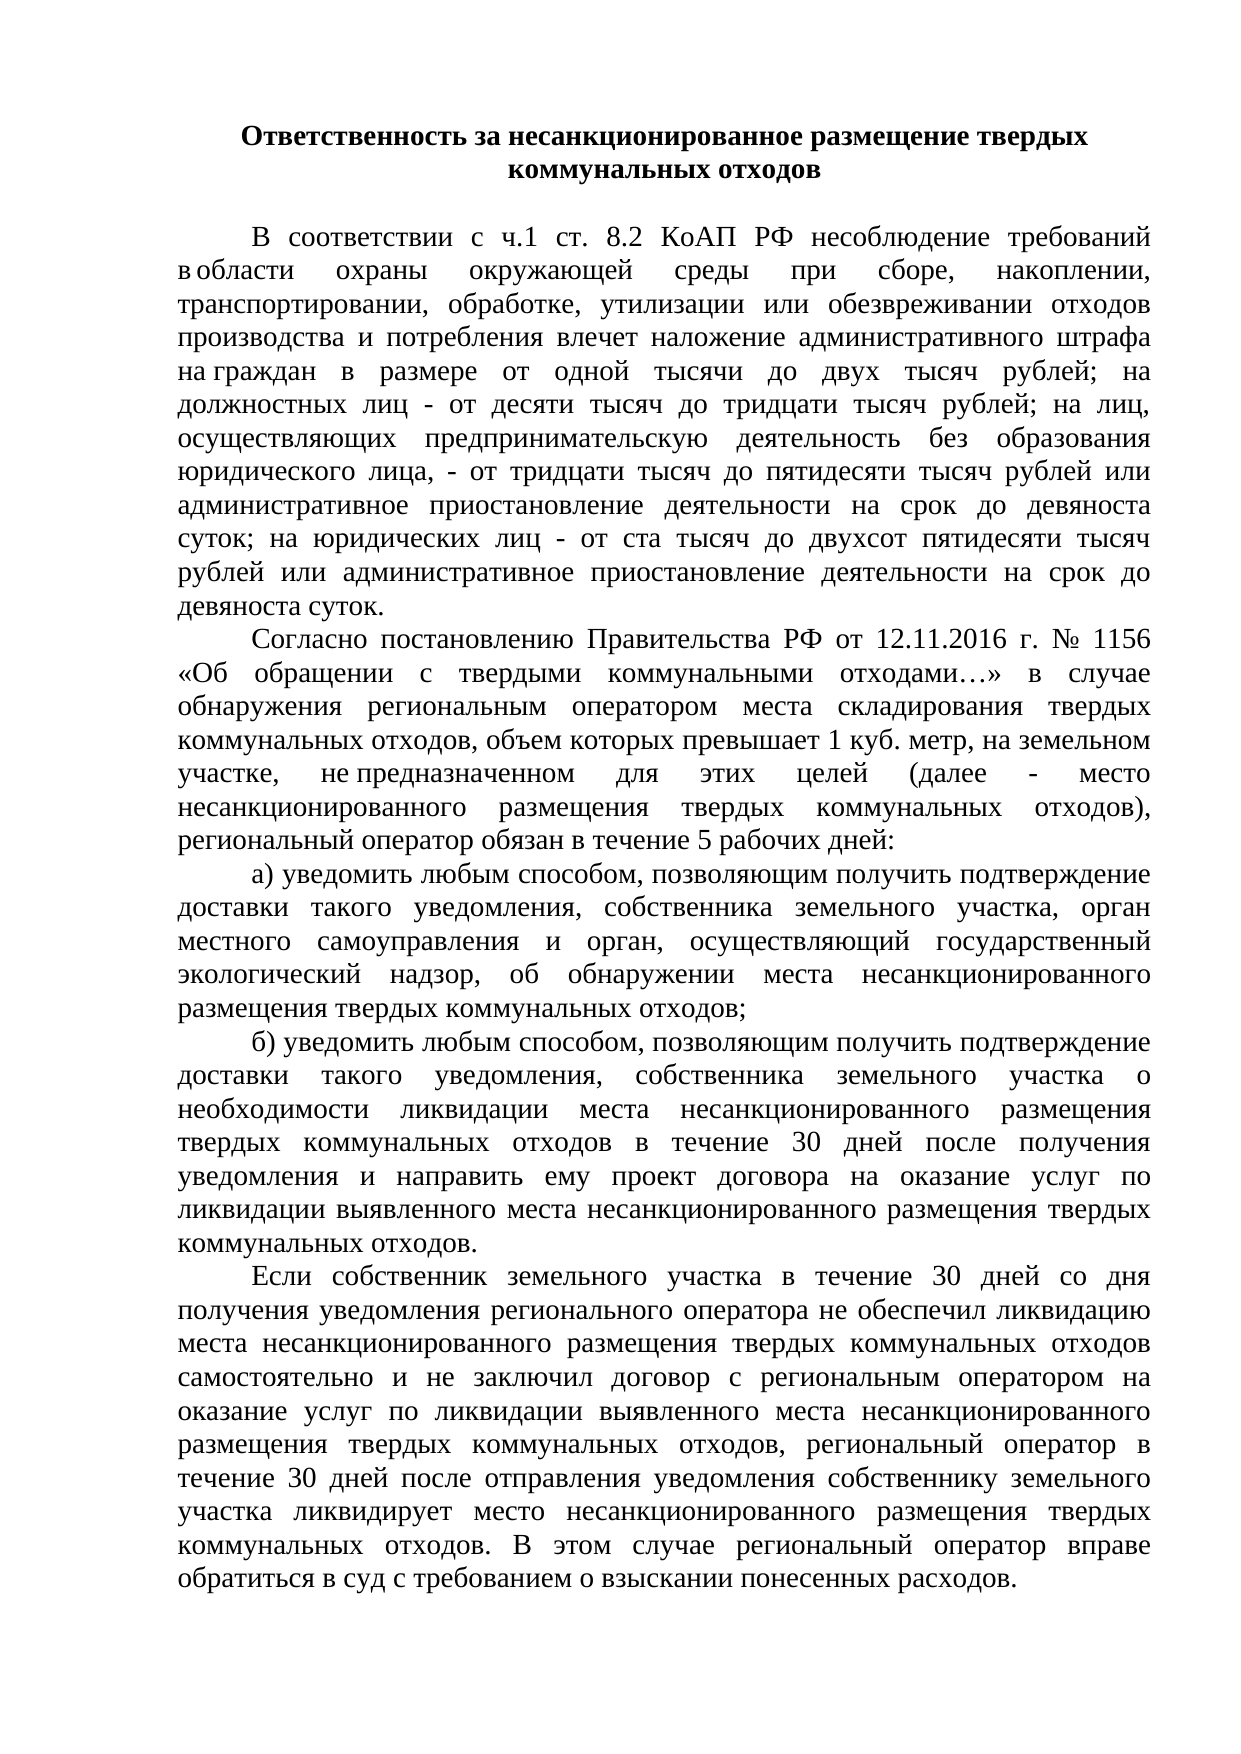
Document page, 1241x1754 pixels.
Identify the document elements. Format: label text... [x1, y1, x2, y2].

text В соответствии с ч.1 ст. 8.2 КоАП РФ несоблюдение требований в области охраны окружающей среды при сборе, накоплении, транспортировании, обработке, утилизации или обезвреживании отходов производства и потребления влечет наложение административного штрафа на граждан в размере от одной тысячи до двух тысяч рублей; на должностных лиц - от десяти тысяч до тридцати тысяч рублей; на лиц, осуществляющих предпринимательскую деятельность без образования юридического лица, - от тридцати тысяч до пятидесяти тысяч рублей или административное приостановление деятельности на срок до девяноста суток; на юридических лиц - от ста тысяч до двухсот пятидесяти тысяч рублей или административное приостановление деятельности на срок до девяноста суток. [177, 219, 1152, 621]
text Если собственник земельного участка в течение 30 дней со дня получения уведомления регионального оператора не обеспечил ликвидацию места несанкционированного размещения твердых коммунальных отходов самостоятельно и не заключил договор с региональным оператором на оказание услуг по ликвидации выявленного места несанкционированного размещения твердых коммунальных отходов, региональный оператор в течение 30 дней после отправления уведомления собственнику земельного участка ликвидирует место несанкционированного размещения твердых коммунальных отходов. В этом случае региональный оператор вправе обратиться в суд с требованием о взыскании понесенных расходов. [177, 1258, 1152, 1594]
text а) уведомить любым способом, позволяющим получить подтверждение доставки такого уведомления, собственника земельного участка, орган местного самоуправления и орган, осуществляющий государственный экологический надзор, об обнаружении места несанкционированного размещения твердых коммунальных отходов; [177, 856, 1152, 1024]
text Согласно постановлению Правительства РФ от 12.11.2016 г. № 1156 «Об обращении с твердыми коммунальными отходами…» в случае обнаружения региональным оператором места складирования твердых коммунальных отходов, объем которых превышает 1 куб. метр, на земельном участке, не предназначенном для этих целей (далее - место несанкционированного размещения твердых коммунальных отходов), региональный оператор обязан в течение 5 рабочих дней: [177, 621, 1152, 856]
text Ответственность за несанкционированное размещение твердых коммунальных отходов [177, 118, 1152, 185]
text б) уведомить любым способом, позволяющим получить подтверждение доставки такого уведомления, собственника земельного участка о необходимости ликвидации места несанкционированного размещения твердых коммунальных отходов в течение 30 дней после получения уведомления и направить ему проект договора на оказание услуг по ликвидации выявленного места несанкционированного размещения твердых коммунальных отходов. [177, 1024, 1152, 1258]
